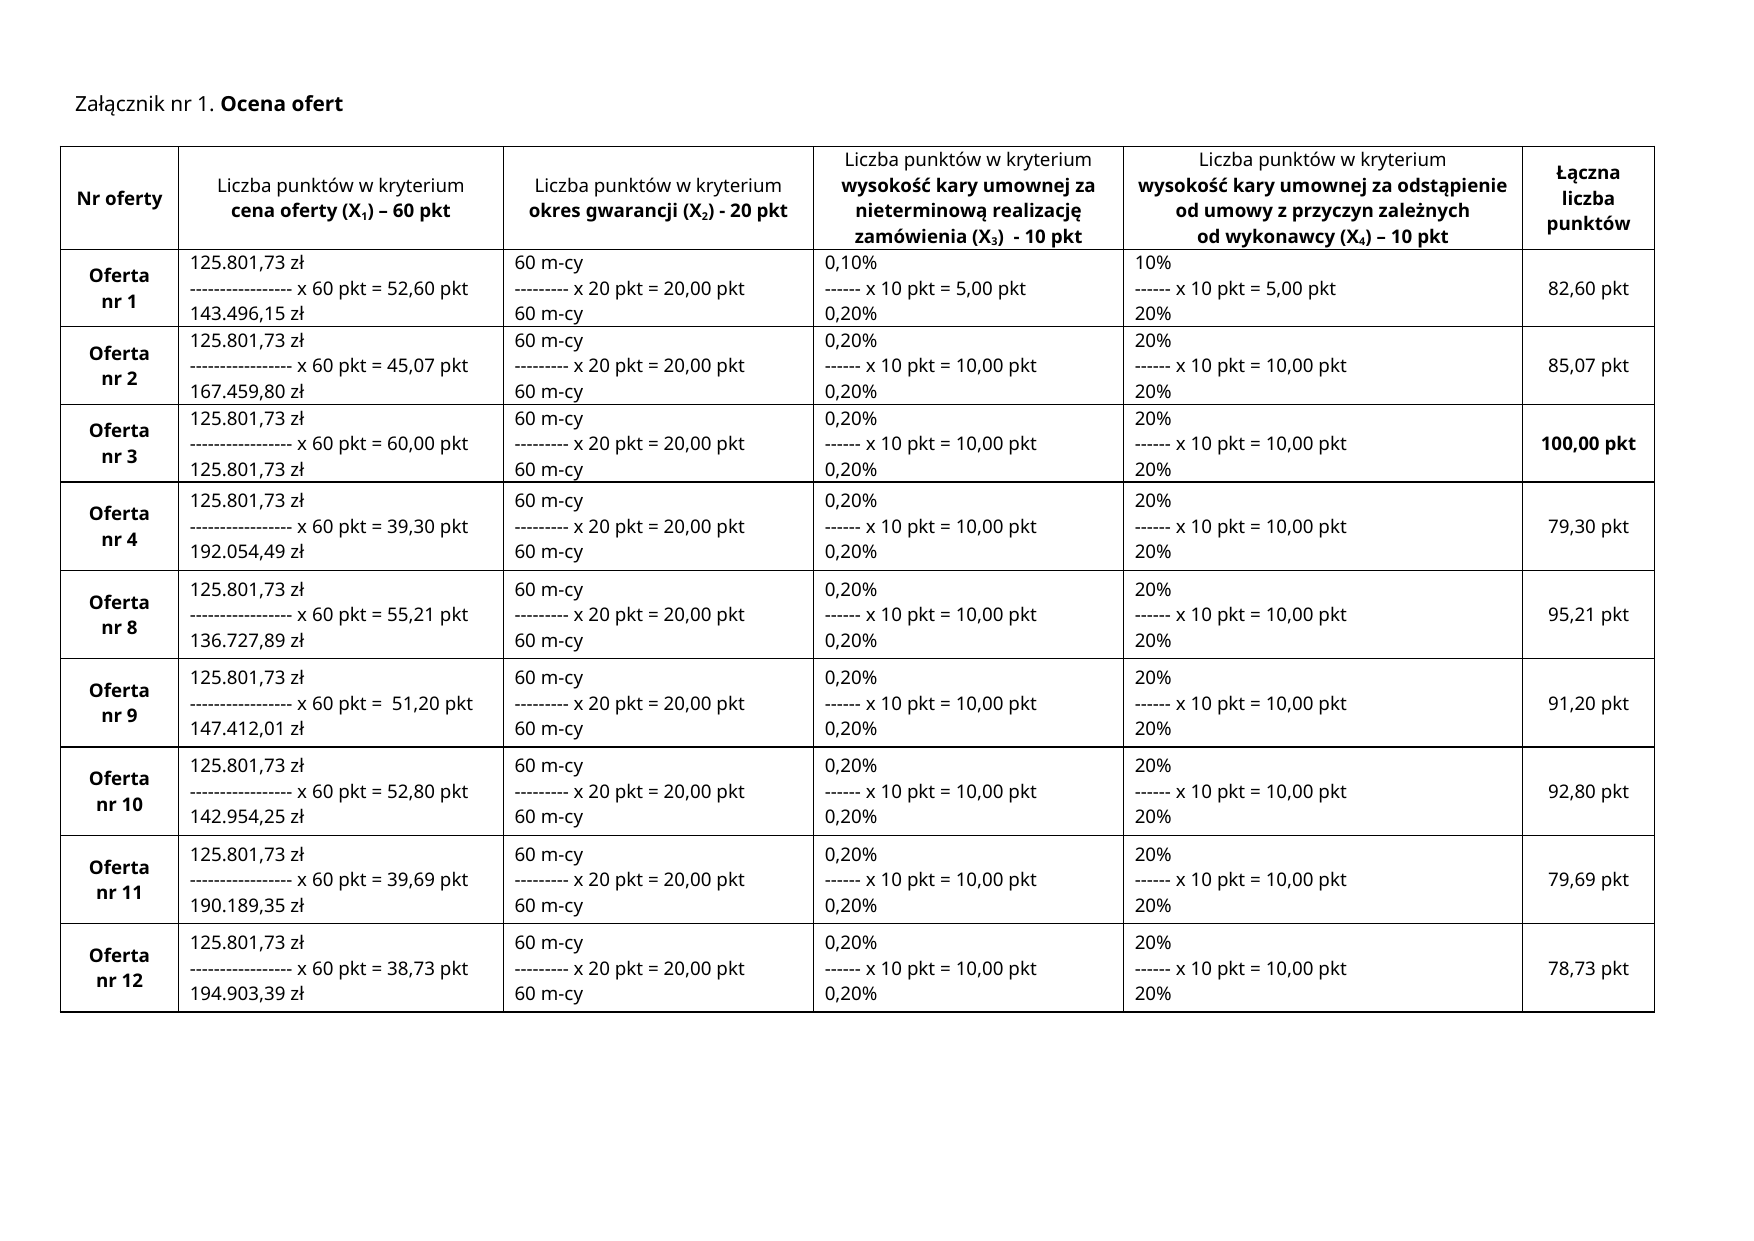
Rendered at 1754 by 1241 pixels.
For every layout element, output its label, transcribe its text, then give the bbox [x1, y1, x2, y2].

table_cell 60 m-cy --------- x 20 pkt = 20,00 pkt 60 m-cy [504, 836, 813, 923]
table_cell Oferta nr 9 [61, 659, 178, 746]
table_cell 125.801,73 zł ----------------- x 60 pkt = 45,07 pkt 167.459,80 zł [179, 327, 503, 404]
table_cell 60 m-cy --------- x 20 pkt = 20,00 pkt 60 m-cy [504, 571, 813, 658]
table_cell Oferta nr 10 [61, 748, 178, 835]
table_cell 20% ------ x 10 pkt = 10,00 pkt 20% [1124, 571, 1522, 658]
table_cell Oferta nr 1 [61, 250, 178, 326]
table_cell 0,20% ------ x 10 pkt = 10,00 pkt 0,20% [814, 327, 1123, 404]
table_header Łączna liczba punktów [1523, 147, 1654, 249]
table_cell Oferta nr 3 [61, 405, 178, 481]
table_cell Oferta nr 11 [61, 836, 178, 923]
table_cell 82,60 pkt [1523, 250, 1654, 326]
text Załącznik nr 1. Ocena ofert [75, 89, 1651, 117]
table_cell 125.801,73 zł ----------------- x 60 pkt = 60,00 pkt 125.801,73 zł [179, 405, 503, 481]
table_cell Oferta nr 2 [61, 327, 178, 404]
table_cell 60 m-cy --------- x 20 pkt = 20,00 pkt 60 m-cy [504, 250, 813, 326]
table_cell 79,30 pkt [1523, 483, 1654, 570]
table_header Liczba punktów w kryterium wysokość kary umownej za odstąpienie od umowy z przyczyn zależnych od wykonawcy (X4) – 10 pkt [1124, 147, 1522, 249]
table_cell 125.801,73 zł ----------------- x 60 pkt = 51,20 pkt 147.412,01 zł [179, 659, 503, 746]
table_cell Oferta nr 12 [61, 924, 178, 1011]
table_cell 60 m-cy --------- x 20 pkt = 20,00 pkt 60 m-cy [504, 748, 813, 835]
table_cell Oferta nr 8 [61, 571, 178, 658]
table_cell 125.801,73 zł ----------------- x 60 pkt = 55,21 pkt 136.727,89 zł [179, 571, 503, 658]
table_cell 125.801,73 zł ----------------- x 60 pkt = 52,80 pkt 142.954,25 zł [179, 748, 503, 835]
table_cell 60 m-cy --------- x 20 pkt = 20,00 pkt 60 m-cy [504, 327, 813, 404]
table_cell 60 m-cy --------- x 20 pkt = 20,00 pkt 60 m-cy [504, 405, 813, 481]
table_cell 79,69 pkt [1523, 836, 1654, 923]
table_cell 60 m-cy --------- x 20 pkt = 20,00 pkt 60 m-cy [504, 924, 813, 1011]
table_cell 20% ------ x 10 pkt = 10,00 pkt 20% [1124, 836, 1522, 923]
table_cell 20% ------ x 10 pkt = 10,00 pkt 20% [1124, 405, 1522, 481]
table_cell 0,10% ------ x 10 pkt = 5,00 pkt 0,20% [814, 250, 1123, 326]
table_cell 125.801,73 zł ----------------- x 60 pkt = 38,73 pkt 194.903,39 zł [179, 924, 503, 1011]
table_cell 0,20% ------ x 10 pkt = 10,00 pkt 0,20% [814, 836, 1123, 923]
table_cell 10% ------ x 10 pkt = 5,00 pkt 20% [1124, 250, 1522, 326]
table_cell 85,07 pkt [1523, 327, 1654, 404]
table_cell 91,20 pkt [1523, 659, 1654, 746]
table_cell 0,20% ------ x 10 pkt = 10,00 pkt 0,20% [814, 483, 1123, 570]
table_cell 0,20% ------ x 10 pkt = 10,00 pkt 0,20% [814, 924, 1123, 1011]
table_cell 95,21 pkt [1523, 571, 1654, 658]
table_cell 20% ------ x 10 pkt = 10,00 pkt 20% [1124, 327, 1522, 404]
table_cell 60 m-cy --------- x 20 pkt = 20,00 pkt 60 m-cy [504, 483, 813, 570]
table_cell 0,20% ------ x 10 pkt = 10,00 pkt 0,20% [814, 659, 1123, 746]
table_cell Oferta nr 4 [61, 483, 178, 570]
table_cell 125.801,73 zł ----------------- x 60 pkt = 52,60 pkt 143.496,15 zł [179, 250, 503, 326]
table_cell 92,80 pkt [1523, 748, 1654, 835]
table_header Liczba punktów w kryterium cena oferty (X1) – 60 pkt [179, 147, 503, 249]
table_cell 78,73 pkt [1523, 924, 1654, 1011]
table_cell 60 m-cy --------- x 20 pkt = 20,00 pkt 60 m-cy [504, 659, 813, 746]
table_cell 20% ------ x 10 pkt = 10,00 pkt 20% [1124, 659, 1522, 746]
table_cell 125.801,73 zł ----------------- x 60 pkt = 39,69 pkt 190.189,35 zł [179, 836, 503, 923]
table_cell 0,20% ------ x 10 pkt = 10,00 pkt 0,20% [814, 571, 1123, 658]
table_cell 20% ------ x 10 pkt = 10,00 pkt 20% [1124, 483, 1522, 570]
table_header Liczba punktów w kryterium wysokość kary umownej za nieterminową realizację zamówienia (X3) - 10 pkt [814, 147, 1123, 249]
table_header Nr oferty [61, 147, 178, 249]
table_cell 100,00 pkt [1523, 405, 1654, 481]
table_cell 20% ------ x 10 pkt = 10,00 pkt 20% [1124, 924, 1522, 1011]
table_cell 125.801,73 zł ----------------- x 60 pkt = 39,30 pkt 192.054,49 zł [179, 483, 503, 570]
table_cell 0,20% ------ x 10 pkt = 10,00 pkt 0,20% [814, 405, 1123, 481]
table_header Liczba punktów w kryterium okres gwarancji (X2) - 20 pkt [504, 147, 813, 249]
table_cell 0,20% ------ x 10 pkt = 10,00 pkt 0,20% [814, 748, 1123, 835]
table_cell 20% ------ x 10 pkt = 10,00 pkt 20% [1124, 748, 1522, 835]
